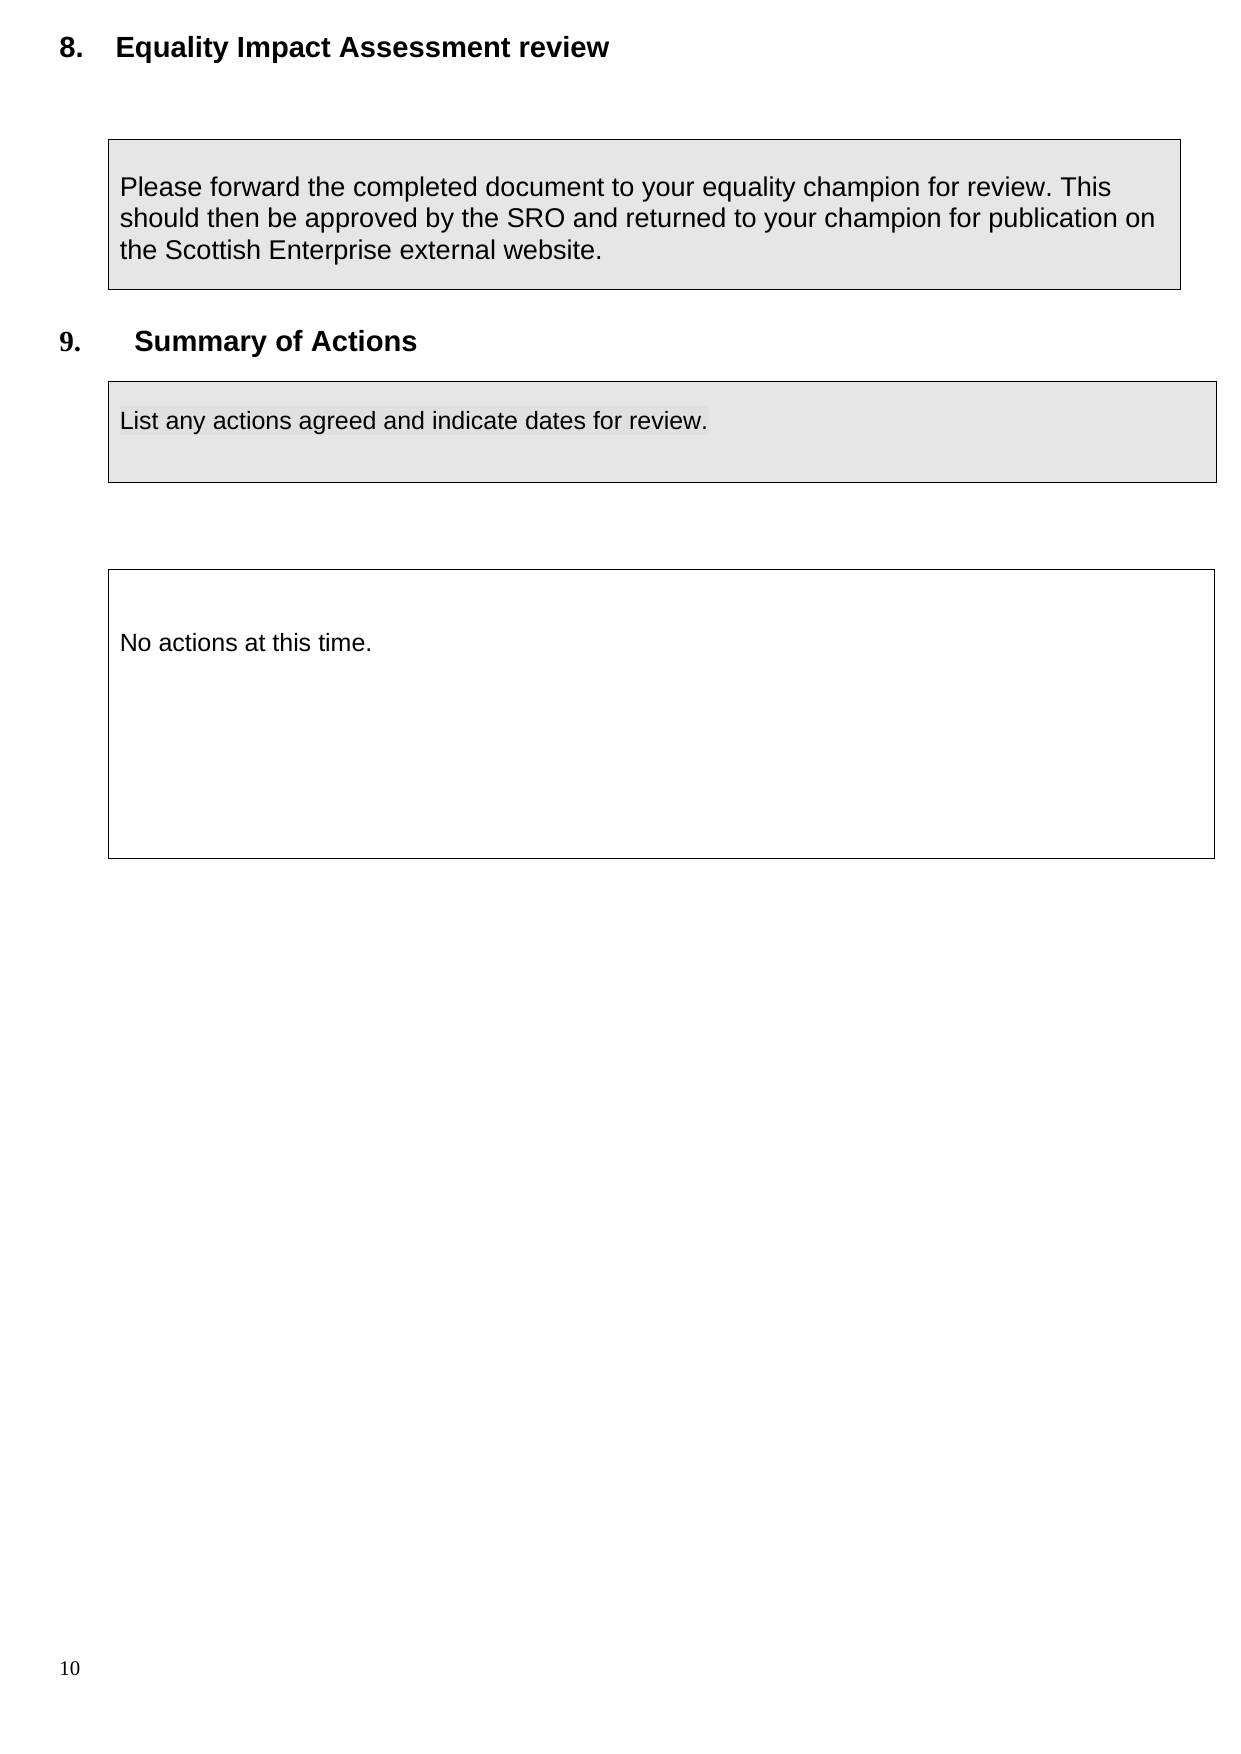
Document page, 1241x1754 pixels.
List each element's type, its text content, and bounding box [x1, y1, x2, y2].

table_header Please forward the completed document to your equality champion for review. This should then be approved by the SRO and returned to your champion for publication on the Scottish Enterprise external website. [109, 140, 1180, 289]
text 8. Equality Impact Assessment review [59, 29, 1181, 63]
table_header No actions at this time. [109, 570, 1214, 858]
text 9. Summary of Actions [59, 323, 1181, 357]
table_header List any actions agreed and indicate dates for review. [109, 382, 1216, 482]
